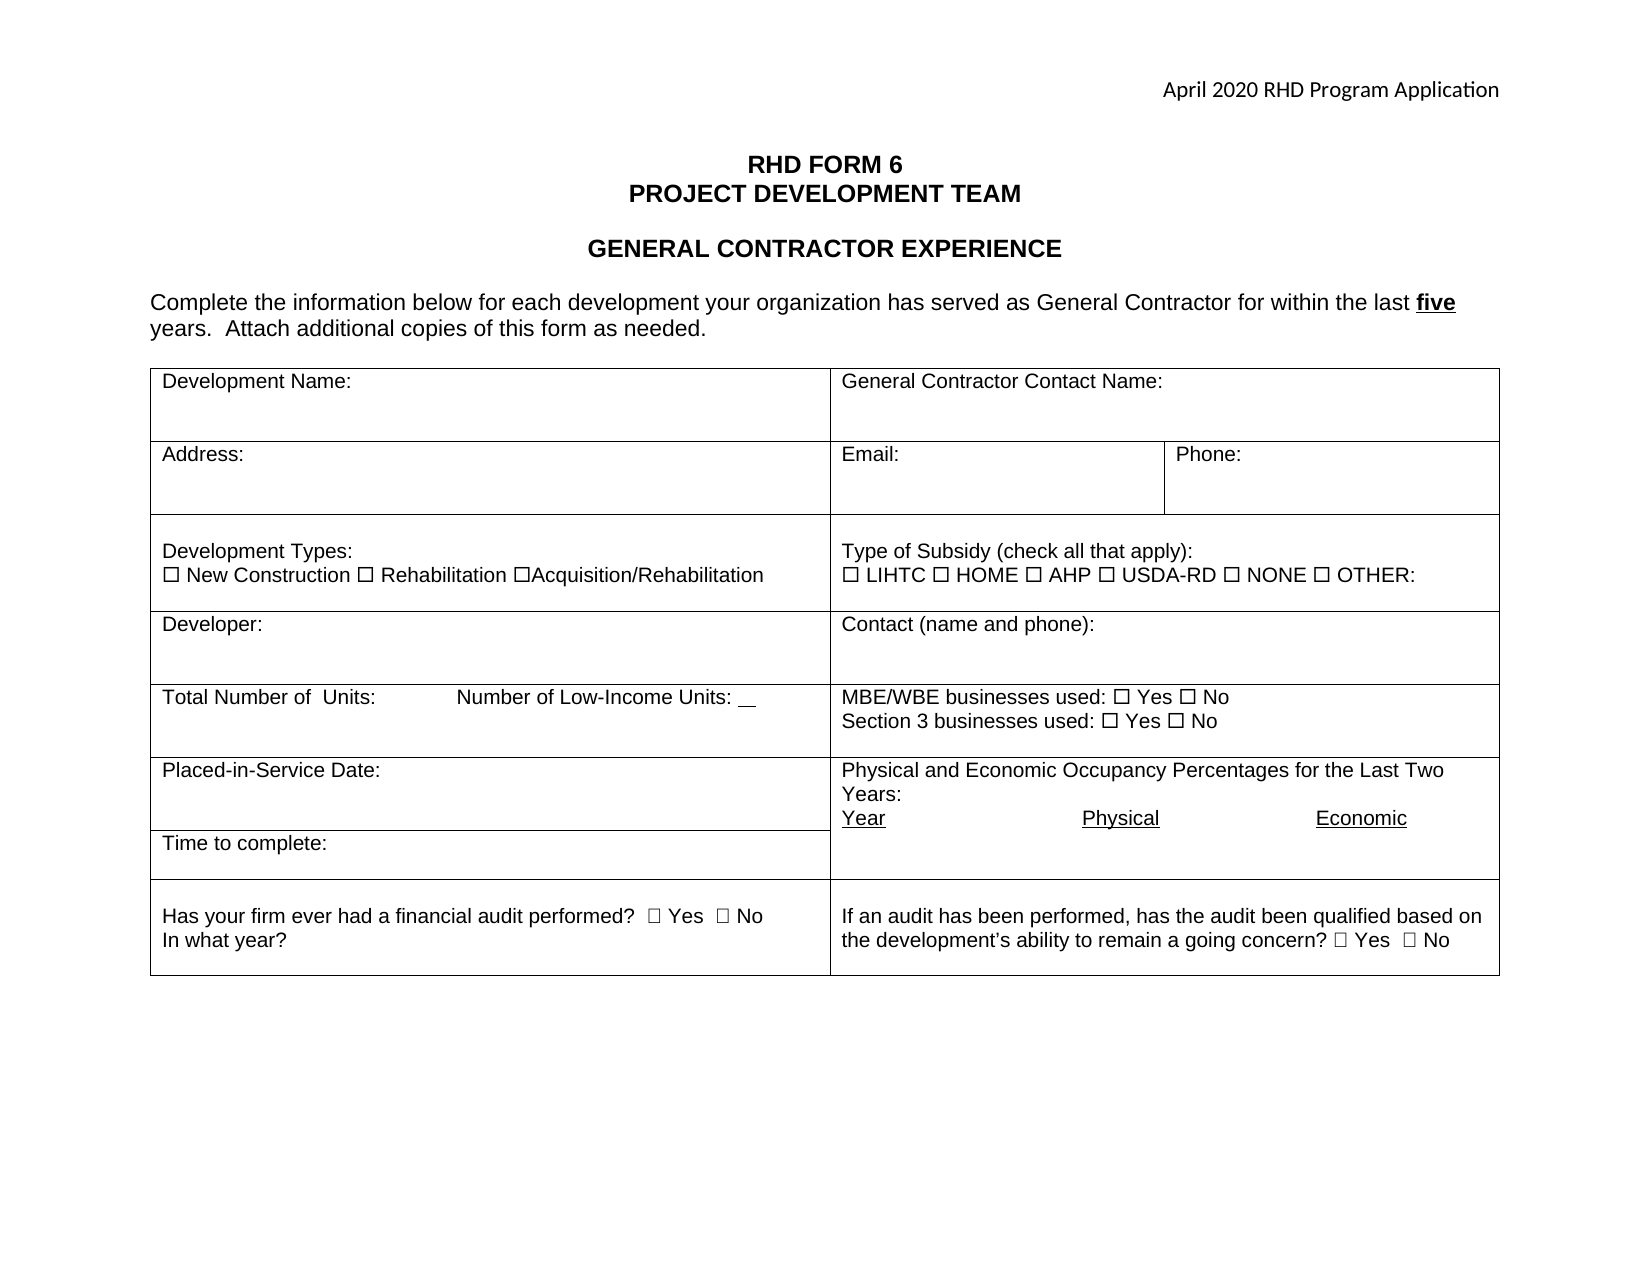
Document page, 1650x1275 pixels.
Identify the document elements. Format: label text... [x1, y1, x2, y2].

table_cell Email: [831, 442, 1164, 514]
text PROJECT DEVELOPMENT TEAM [150, 179, 1500, 207]
text GENERAL CONTRACTOR EXPERIENCE [150, 234, 1500, 263]
table_cell Contact (name and phone): [831, 612, 1499, 684]
table_header General Contractor Contact Name: [831, 369, 1499, 441]
table_header Development Name: [151, 369, 830, 441]
table_cell Placed-in-Service Date: [151, 758, 830, 829]
text RHD FORM 6 [150, 150, 1500, 179]
table_cell Has your firm ever had a financial audit performed?  Yes  No In what year? [151, 880, 830, 975]
table_cell If an audit has been performed, has the audit been qualified based on the development’s ability to remain a going concern?  Yes  No [831, 880, 1499, 975]
text Complete the information below for each development your organization has served as General Contractor for within the last five years. Attach additional copies of this form as needed. [150, 289, 1500, 342]
table_cell Total Number of Units: Number of Low-Income Units: [151, 685, 830, 757]
table_cell Physical and Economic Occupancy Percentages for the Last Two Years: Year Physical Economic [831, 758, 1499, 878]
table_cell Type of Subsidy (check all that apply): LIHTC HOME AHP USDA-RD NONE OTHER: [831, 515, 1499, 611]
table_cell Phone: [1165, 442, 1499, 514]
table_cell Developer: [151, 612, 830, 684]
table_cell MBE/WBE businesses used: Yes No Section 3 businesses used: Yes No [831, 685, 1499, 757]
table_cell Development Types: New Construction Rehabilitation Acquisition/Rehabilitation [151, 515, 830, 611]
table_cell Time to complete: [151, 831, 830, 878]
table_cell Address: [151, 442, 830, 514]
